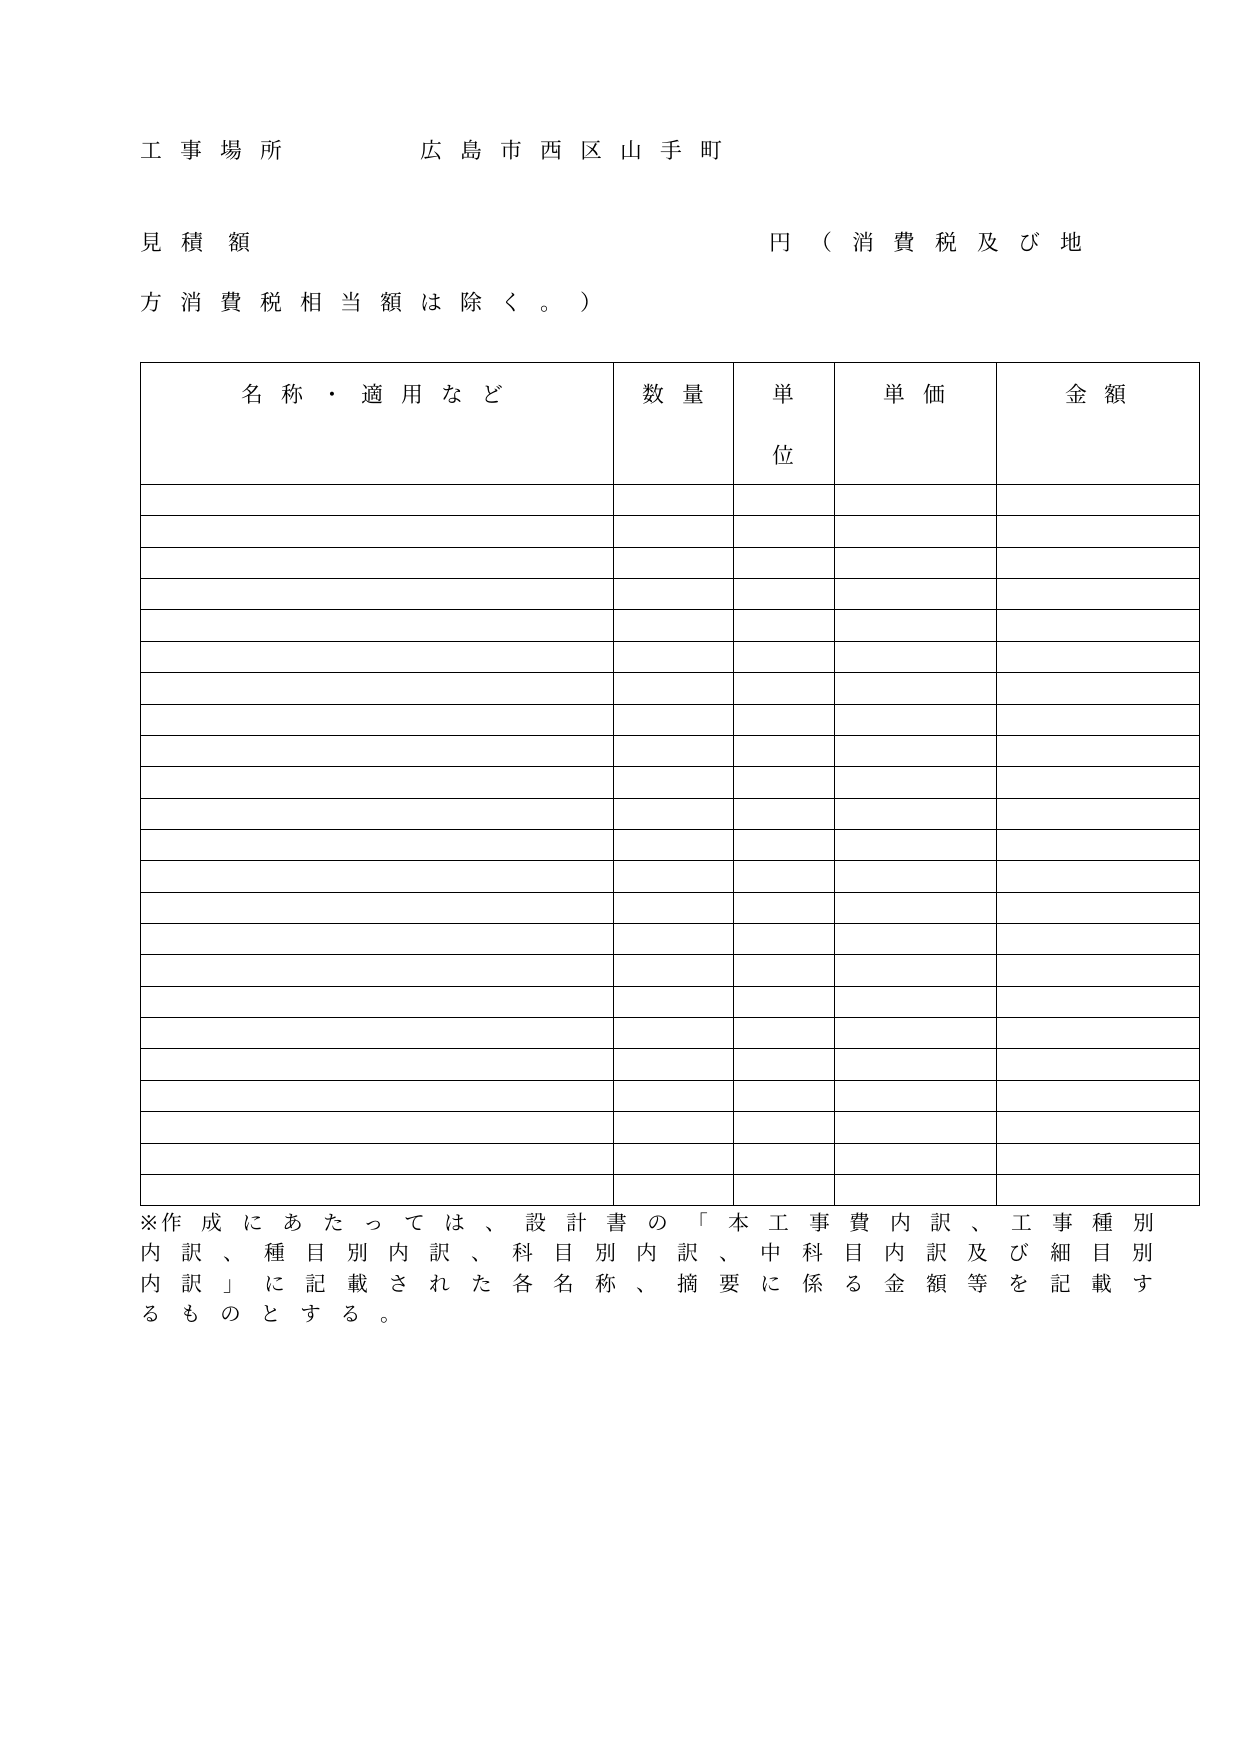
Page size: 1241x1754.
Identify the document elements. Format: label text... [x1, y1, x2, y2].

table_cell [141, 736, 613, 766]
table_cell [997, 1112, 1199, 1142]
table_cell [835, 1144, 996, 1174]
table_cell [835, 705, 996, 735]
table_cell [141, 955, 613, 986]
table_cell [835, 924, 996, 954]
table_cell [734, 736, 834, 766]
table_cell [614, 548, 733, 578]
table_cell [141, 987, 613, 1017]
table_cell [141, 548, 613, 578]
table_cell [141, 485, 613, 515]
table_cell [614, 705, 733, 735]
table_cell [997, 767, 1199, 797]
table_cell [734, 485, 834, 515]
table_cell [614, 610, 733, 641]
table_cell [734, 1175, 834, 1205]
table_cell [734, 830, 834, 860]
table_cell [835, 642, 996, 672]
table_cell [997, 1081, 1199, 1111]
table_cell [614, 799, 733, 829]
table_cell [734, 642, 834, 672]
table_cell [141, 516, 613, 547]
table_cell [614, 1144, 733, 1174]
table_cell [141, 1175, 613, 1205]
table_cell [734, 673, 834, 703]
table_cell [734, 924, 834, 954]
table_cell [734, 1144, 834, 1174]
table_cell [734, 1081, 834, 1111]
table_cell [997, 736, 1199, 766]
table_cell [997, 485, 1199, 515]
table_cell [141, 799, 613, 829]
table_cell [141, 893, 613, 923]
table_cell [734, 893, 834, 923]
table_header 単価 [835, 363, 996, 484]
text 工事場所 広島市西区山手町 [140, 119, 1100, 180]
table_cell [614, 673, 733, 703]
table_cell [835, 1081, 996, 1111]
table_cell [141, 1081, 613, 1111]
table_cell [835, 1175, 996, 1205]
table_cell [734, 705, 834, 735]
table_cell [997, 705, 1199, 735]
table_cell [734, 955, 834, 986]
table_cell [614, 1018, 733, 1048]
table_cell [997, 924, 1199, 954]
table_cell [835, 516, 996, 547]
table_cell [997, 579, 1199, 609]
table_cell [614, 736, 733, 766]
table_cell [997, 1175, 1199, 1205]
table_cell [997, 516, 1199, 547]
text ※作成にあたっては、設計書の「本工事費内訳、工事種別内訳、種目別内訳、科目別内訳、中科目内訳及び細目別内訳」に記載された各名称、摘要に係る金額等を記載するものとする。 [140, 1206, 1174, 1327]
table_cell [614, 579, 733, 609]
table_cell [997, 548, 1199, 578]
table_cell [141, 830, 613, 860]
table_cell [835, 861, 996, 892]
table_cell [997, 799, 1199, 829]
table_cell [997, 987, 1199, 1017]
table_cell [614, 987, 733, 1017]
table_cell [614, 642, 733, 672]
table_cell [614, 516, 733, 547]
table_cell [835, 485, 996, 515]
table_cell [835, 1018, 996, 1048]
table_cell [734, 799, 834, 829]
table_cell [141, 642, 613, 672]
table_cell [835, 548, 996, 578]
table_cell [614, 1175, 733, 1205]
table_cell [141, 705, 613, 735]
table_cell [141, 673, 613, 703]
table_cell [835, 987, 996, 1017]
table_cell [141, 767, 613, 797]
table_cell [141, 1112, 613, 1142]
table_header 単位 [734, 363, 834, 484]
table_cell [614, 485, 733, 515]
table_cell [997, 1049, 1199, 1080]
table_cell [997, 1018, 1199, 1048]
table_cell [141, 924, 613, 954]
table_header 数量 [614, 363, 733, 484]
table_cell [614, 924, 733, 954]
table_cell [614, 955, 733, 986]
table_cell [835, 799, 996, 829]
table_cell [614, 861, 733, 892]
table_cell [734, 1018, 834, 1048]
table_header 名称・適用など [141, 363, 613, 484]
table_cell [997, 893, 1199, 923]
table_cell [614, 1081, 733, 1111]
table_cell [835, 830, 996, 860]
table_cell [835, 1049, 996, 1080]
table_cell [997, 610, 1199, 641]
table_cell [835, 610, 996, 641]
table_cell [734, 516, 834, 547]
table_cell [835, 955, 996, 986]
table_cell [141, 861, 613, 892]
table_cell [141, 1049, 613, 1080]
table_cell [997, 1144, 1199, 1174]
table_cell [614, 767, 733, 797]
table_cell [997, 955, 1199, 986]
table_cell [141, 579, 613, 609]
table_cell [835, 767, 996, 797]
table_cell [614, 1112, 733, 1142]
table_cell [997, 642, 1199, 672]
table_cell [835, 579, 996, 609]
table_cell [141, 610, 613, 641]
table_cell [997, 673, 1199, 703]
table_cell [734, 548, 834, 578]
table_cell [614, 830, 733, 860]
table_cell [141, 1144, 613, 1174]
table_cell [734, 610, 834, 641]
table_cell [734, 987, 834, 1017]
table_header 金額 [997, 363, 1199, 484]
table_cell [141, 1018, 613, 1048]
table_cell [835, 1112, 996, 1142]
table_cell [614, 1049, 733, 1080]
table_cell [734, 1049, 834, 1080]
text 見積額 円（消費税及び地方消費税相当額は除く。） [140, 210, 1100, 331]
table_cell [997, 861, 1199, 892]
table_cell [734, 767, 834, 797]
table_cell [734, 579, 834, 609]
table_cell [734, 1112, 834, 1142]
table_cell [734, 861, 834, 892]
table_cell [835, 673, 996, 703]
table_cell [835, 736, 996, 766]
table_cell [997, 830, 1199, 860]
table_cell [614, 893, 733, 923]
table_cell [835, 893, 996, 923]
